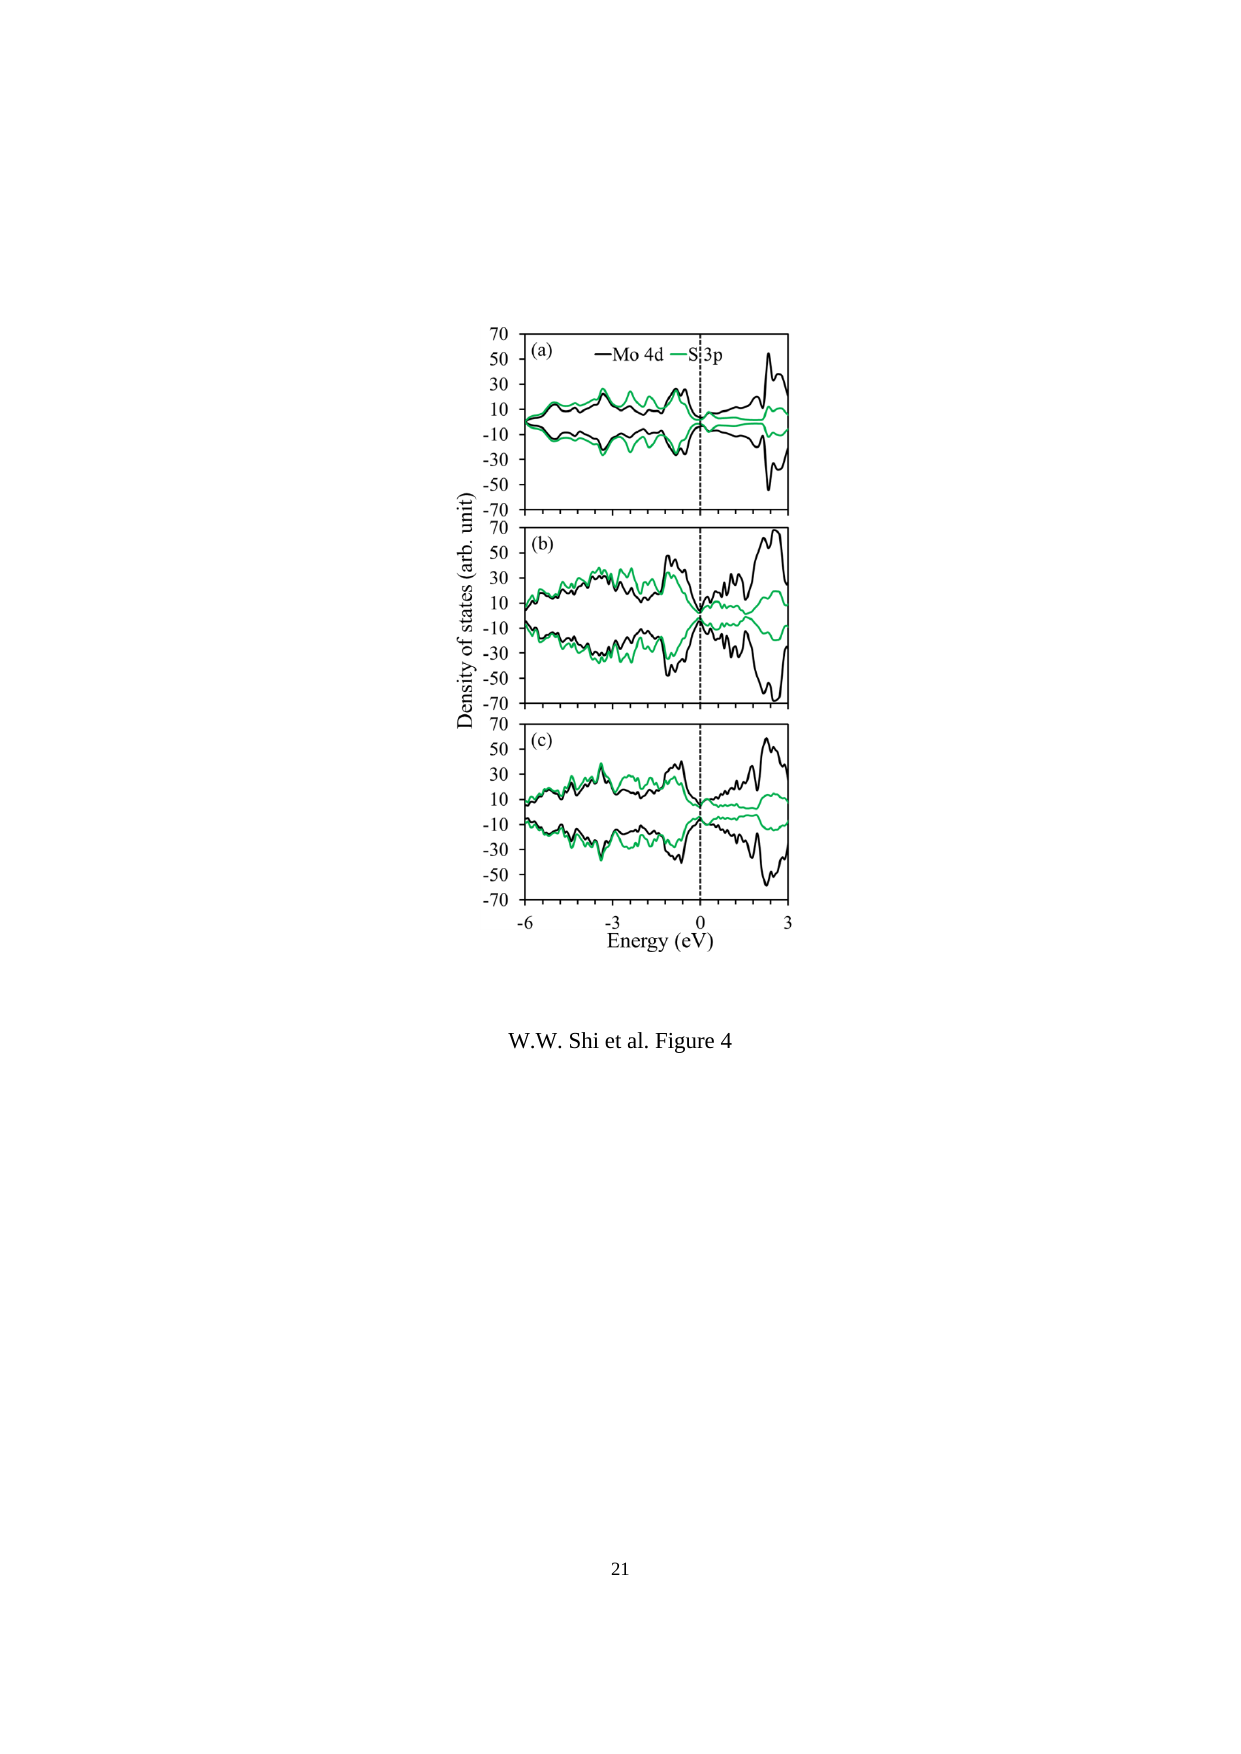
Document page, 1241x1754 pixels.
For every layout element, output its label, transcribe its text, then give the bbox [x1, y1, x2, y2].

text W.W. Shi et al. Figure 4 [148, 1024, 1092, 1057]
picture [444, 325, 796, 966]
